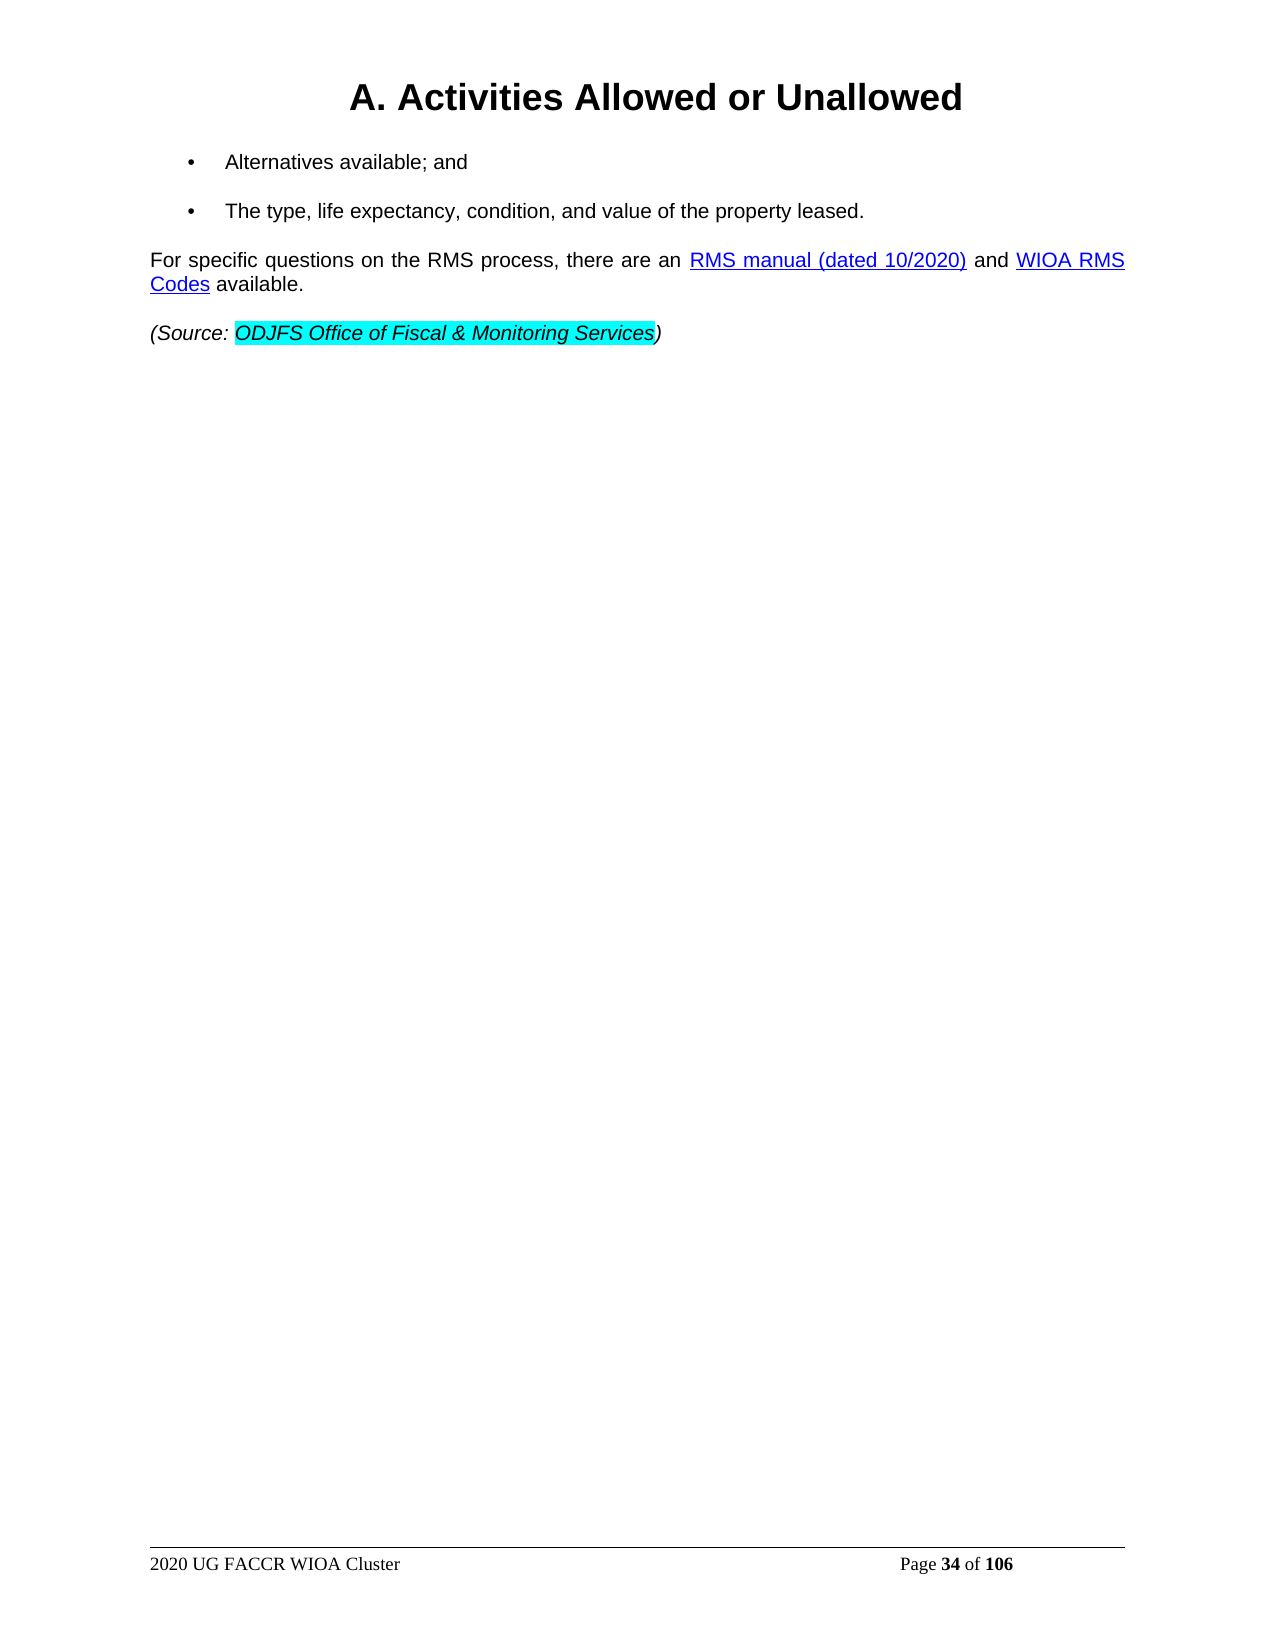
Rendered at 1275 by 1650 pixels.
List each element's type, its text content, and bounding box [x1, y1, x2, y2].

text • Alternatives available; and [187, 150, 1125, 174]
text (Source: ODJFS Office of Fiscal & Monitoring Services) [655, 321, 1125, 345]
text For specific questions on the RMS process, there are an RMS manual (dated 10/2020) and WIOA RMS Codes available. [150, 248, 1125, 296]
text • The type, life expectancy, condition, and value of the property leased. [187, 199, 1125, 223]
